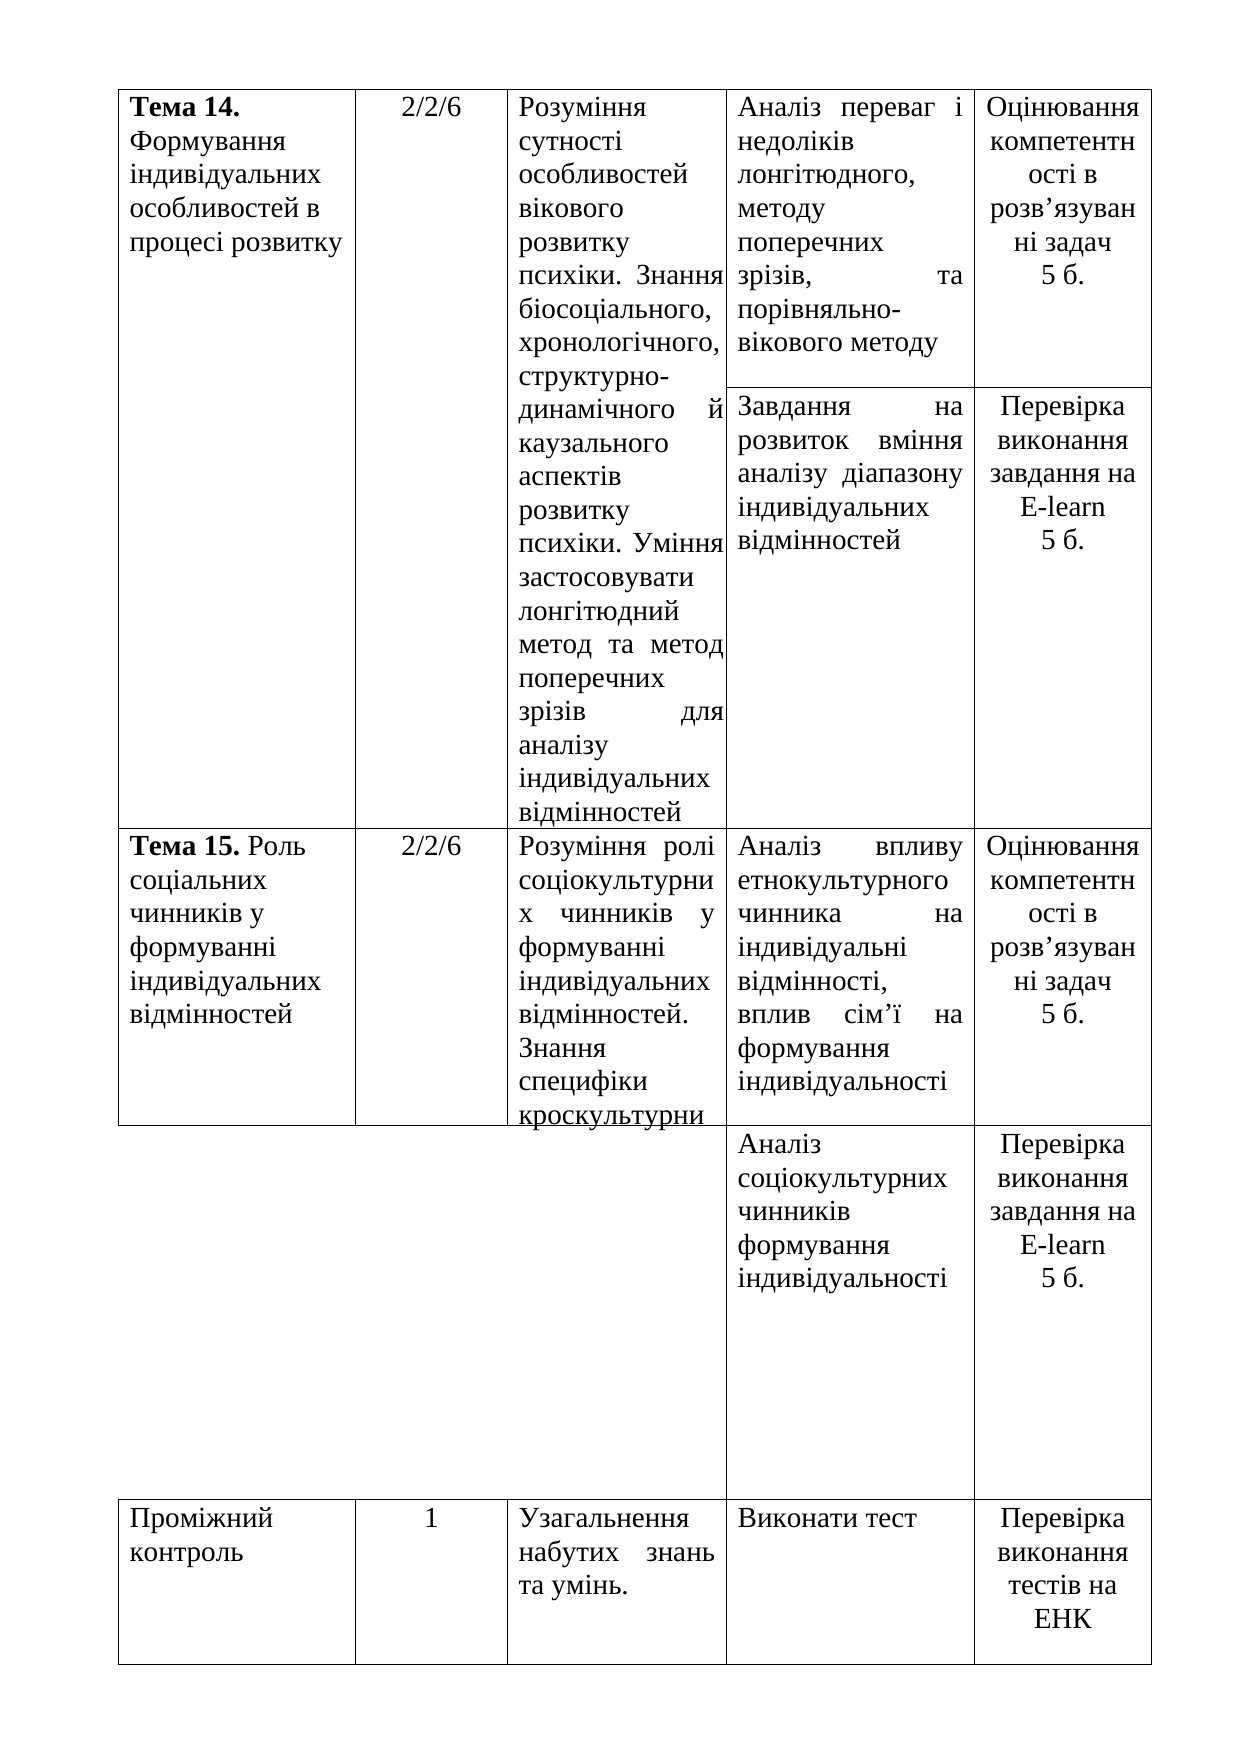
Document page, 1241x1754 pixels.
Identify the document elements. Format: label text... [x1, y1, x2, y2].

table_cell Розуміння ролі соціокультурних чинників у формуванні індивідуальних відмінностей. Знання специфіки кроскультурних досліджень, основних підходів до їх проведення. Уміння пояснювати вплив етнічної самосвідомості на становлення індивідуальності [508, 829, 726, 1125]
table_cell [975, 1500, 1151, 1663]
table_cell Виконати тест [727, 1500, 974, 1663]
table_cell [508, 1500, 726, 1663]
table_cell Аналіз впливу етнокультурного чинника на індивідуальні відмінності, вплив сім’ї на формування індивідуальності [727, 829, 974, 1125]
table_cell Оцінювання компетентності в розвʼязуванні задач 5 б. [975, 829, 1151, 1125]
table_cell Тема 15. Роль соціальних чинників у формуванні індивідуальних відмінностей [119, 829, 355, 1125]
table_cell Аналіз соціокультурних чинників формування індивідуальності [727, 1126, 974, 1499]
table_cell Завдання на розвиток вміння аналізу діапазону індивідуальних відмінностей [727, 388, 974, 827]
table_cell 2/2/6 [356, 90, 507, 827]
table_cell Оцінювання компетентності в розвʼязуванні задач 5 б. [975, 90, 1151, 387]
table_cell Розуміння сутності особливостей вікового розвитку психіки. Знання біосоціального, хронологічного, структурно-динамічного й каузального аспектів розвитку психіки. Уміння застосовувати лонгітюдний метод та метод поперечних зрізів для аналізу індивідуальних відмінностей [508, 90, 726, 827]
table_cell Аналіз переваг і недоліків лонгітюдного, методу поперечних зрізів, та порівняльно-вікового методу [727, 90, 974, 387]
table_cell 1 [356, 1500, 507, 1663]
table_cell Тема 14. Формування індивідуальних особливостей в процесі розвитку [119, 90, 355, 827]
table_cell 2/2/6 [356, 829, 507, 1125]
table_cell Перевірка виконання завдання на Е-learn 5 б. [975, 1126, 1151, 1499]
table_cell Проміжний контроль [119, 1500, 355, 1663]
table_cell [975, 388, 1151, 827]
